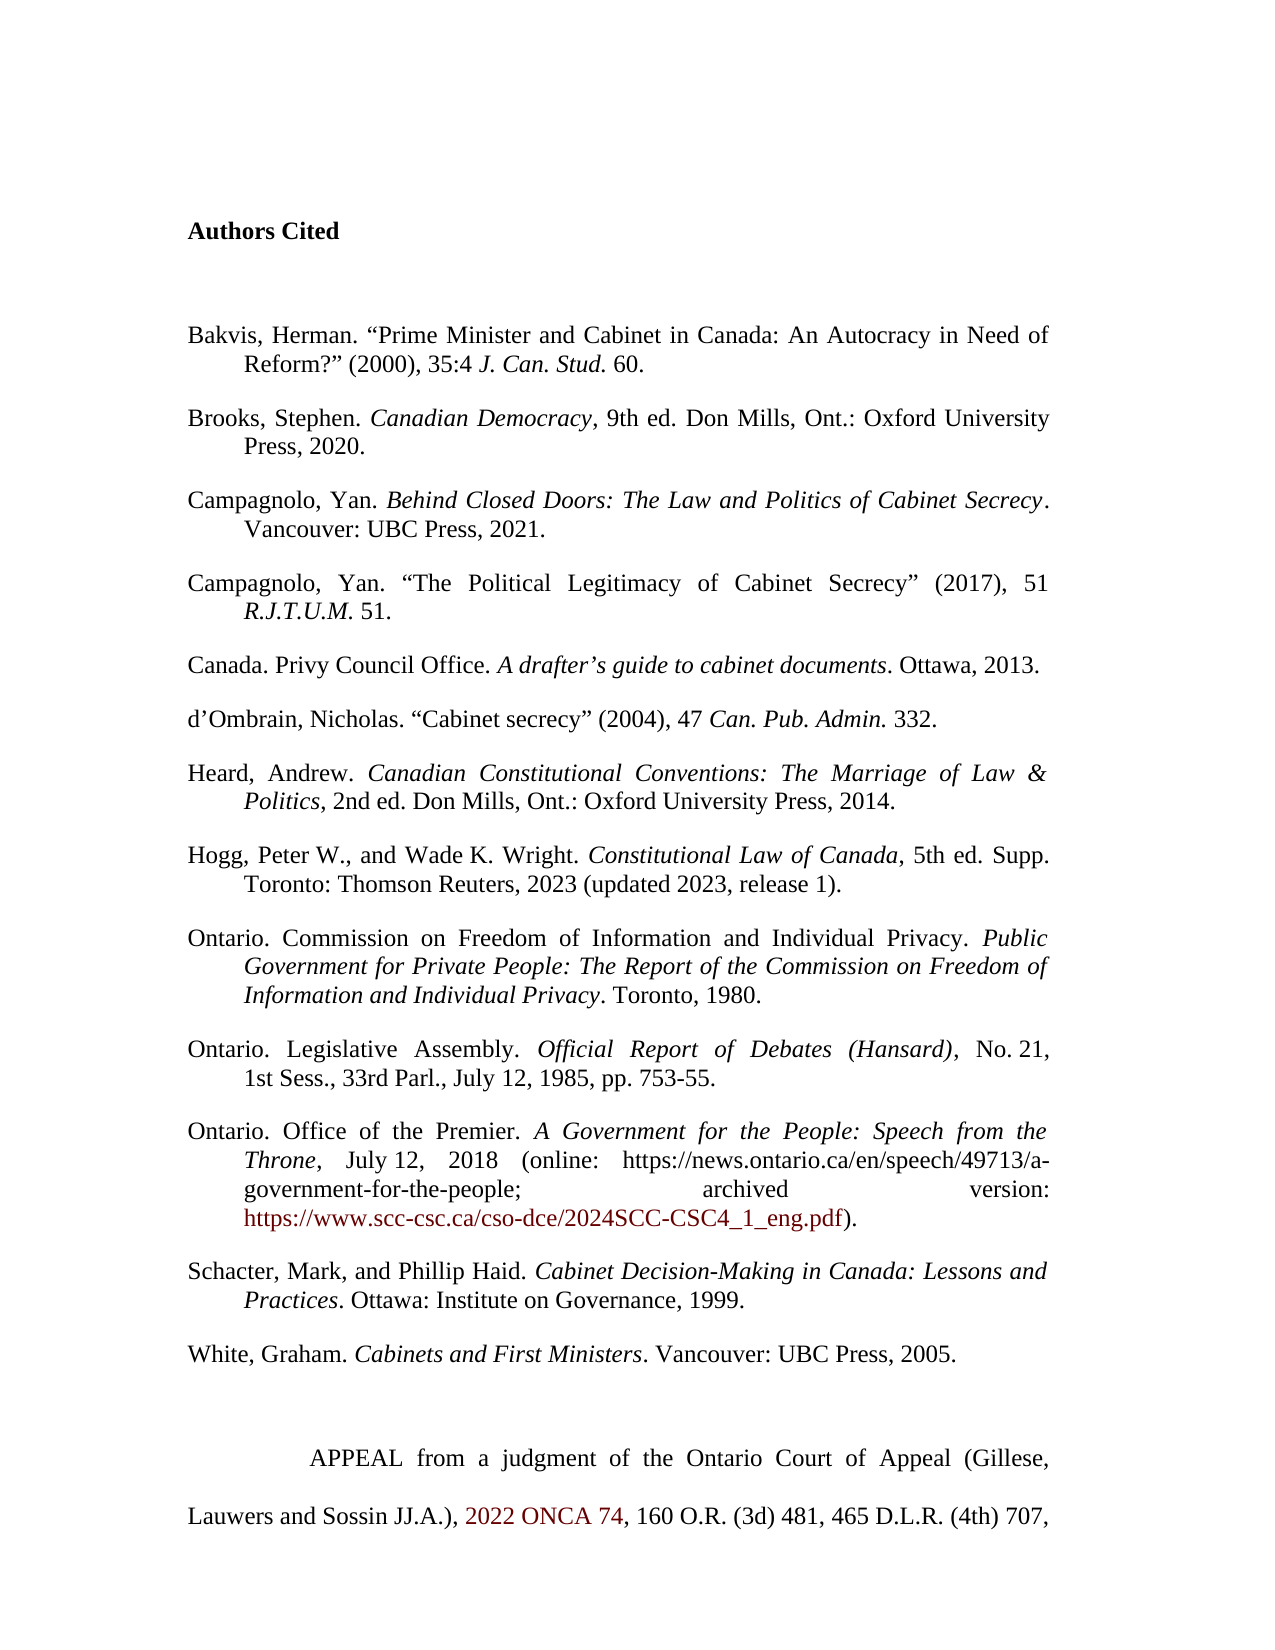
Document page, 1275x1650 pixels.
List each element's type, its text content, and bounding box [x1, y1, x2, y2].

text Schacter, Mark, and Phillip Haid. Cabinet Decision-Making in Canada: Lessons and Practices. Ottawa: Institute on Governance, 1999. [187, 1256, 1050, 1314]
text Campagnolo, Yan. “The Political Legitimacy of Cabinet Secrecy” (2017), 51 R.J.T.U.M. 51. [187, 568, 1050, 625]
text Canada. Privy Council Office. A drafter’s guide to cabinet documents. Ottawa, 2013. [187, 650, 1050, 679]
text White, Graham. Cabinets and First Ministers. Vancouver: UBC Press, 2005. [187, 1339, 1050, 1368]
text Ontario. Legislative Assembly. Official Report of Debates (Hansard), No. 21, 1st Sess., 33rd Parl., July 12, 1985, pp. 753-55. [187, 1034, 1050, 1091]
text d’Ombrain, Nicholas. “Cabinet secrecy” (2004), 47 Can. Pub. Admin. 332. [187, 704, 1050, 733]
text Campagnolo, Yan. Behind Closed Doors: The Law and Politics of Cabinet Secrecy. Vancouver: UBC Press, 2021. [187, 485, 1050, 543]
text Ontario. Commission on Freedom of Information and Individual Privacy. Public Government for Private People: The Report of the Commission on Freedom of Information and Individual Privacy. Toronto, 1980. [187, 923, 1050, 1009]
text Hogg, Peter W., and Wade K. Wright. Constitutional Law of Canada, 5th ed. Supp. Toronto: Thomson Reuters, 2023 (updated 2023, release 1). [187, 840, 1050, 898]
text Heard, Andrew. Canadian Constitutional Conventions: The Marriage of Law & Politics, 2nd ed. Don Mills, Ont.: Oxford University Press, 2014. [187, 758, 1050, 815]
text Ontario. Office of the Premier. A Government for the People: Speech from the Throne, July 12, 2018 (online: https://news.ontario.ca/en/speech/49713/a-government-for-the-people; archived version: https://www.scc-csc.ca/cso-dce/2024SCC-CSC4_1_eng.pdf). [187, 1116, 1050, 1231]
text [187, 1443, 1050, 1531]
text Bakvis, Herman. “Prime Minister and Cabinet in Canada: An Autocracy in Need of Reform?” (2000), 35:4 J. Can. Stud. 60. [187, 320, 1050, 378]
text Brooks, Stephen. Canadian Democracy, 9th ed. Don Mills, Ont.: Oxford University Press, 2020. [187, 403, 1050, 460]
text Authors Cited [187, 216, 1050, 245]
